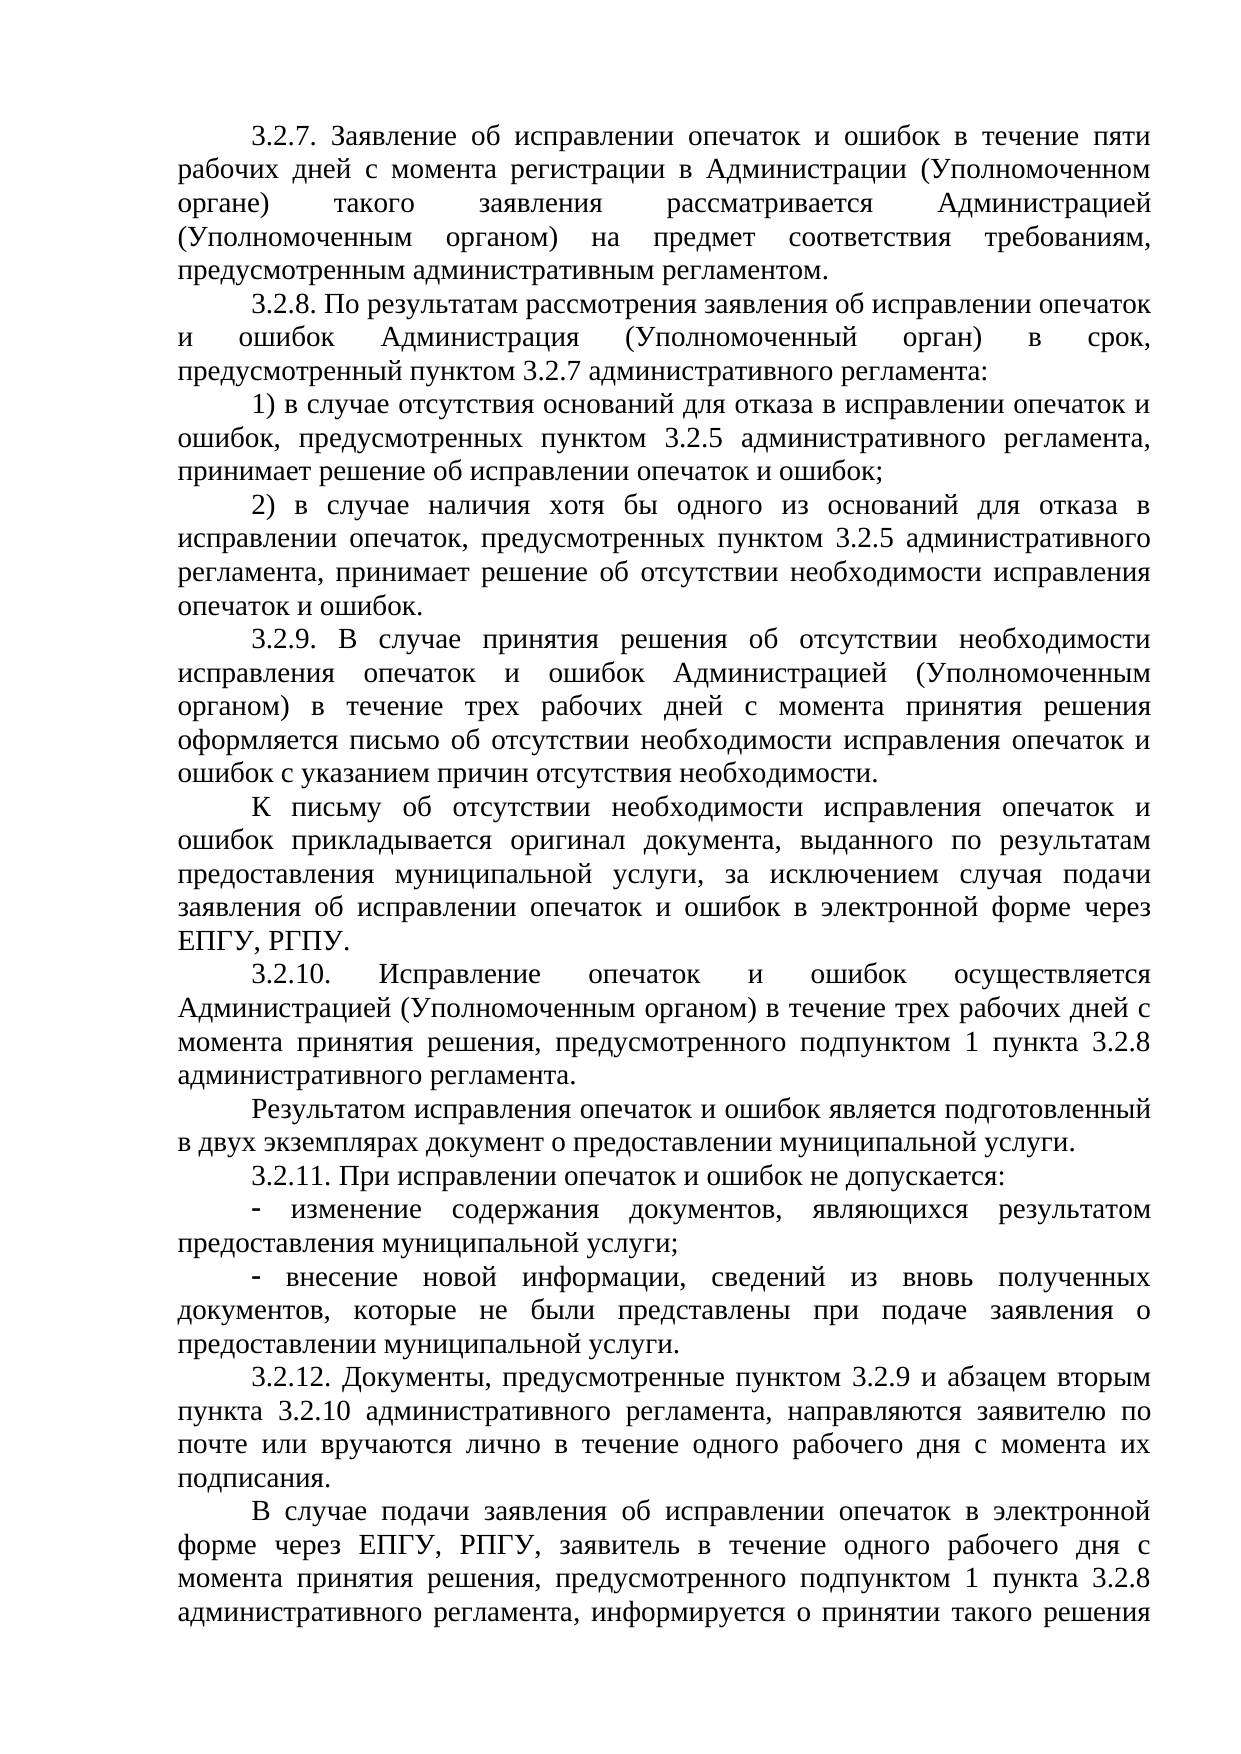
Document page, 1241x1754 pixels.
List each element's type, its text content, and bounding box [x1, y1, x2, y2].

text 3.2.9. В случае принятия решения об отсутствии необходимости исправления опечаток и ошибок Администрацией (Уполномоченным органом) в течение трех рабочих дней с момента принятия решения оформляется письмо об отсутствии необходимости исправления опечаток и ошибок с указанием причин отсутствия необходимости. [177, 621, 1152, 789]
text 3.2.11. При исправлении опечаток и ошибок не допускается: [177, 1158, 1152, 1191]
text 2) в случае наличия хотя бы одного из оснований для отказа в исправлении опечаток, предусмотренных пунктом 3.2.5 административного регламента, принимает решение об отсутствии необходимости исправления опечаток и ошибок. [177, 487, 1152, 621]
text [177, 1493, 1152, 1628]
text 3.2.12. Документы, предусмотренные пунктом 3.2.9 и абзацем вторым пункта 3.2.10 административного регламента, направляются заявителю по почте или вручаются лично в течение одного рабочего дня с момента их подписания. [177, 1359, 1152, 1493]
text изменение содержания документов, являющихся результатом предоставления муниципальной услуги; [177, 1191, 1152, 1259]
text внесение новой информации, сведений из вновь полученных документов, которые не были представлены при подаче заявления о предоставлении муниципальной услуги. [177, 1259, 1152, 1359]
text 3.2.8. По результатам рассмотрения заявления об исправлении опечаток и ошибок Администрация (Уполномоченный орган) в срок, предусмотренный пунктом 3.2.7 административного регламента: [177, 286, 1152, 386]
text 3.2.7. Заявление об исправлении опечаток и ошибок в течение пяти рабочих дней с момента регистрации в Администрации (Уполномоченном органе) такого заявления рассматривается Администрацией (Уполномоченным органом) на предмет соответствия требованиям, предусмотренным административным регламентом. [177, 118, 1152, 286]
text К письму об отсутствии необходимости исправления опечаток и ошибок прикладывается оригинал документа, выданного по результатам предоставления муниципальной услуги, за исключением случая подачи заявления об исправлении опечаток и ошибок в электронной форме через ЕПГУ, РГПУ. [177, 789, 1152, 957]
text 3.2.10. Исправление опечаток и ошибок осуществляется Администрацией (Уполномоченным органом) в течение трех рабочих дней с момента принятия решения, предусмотренного подпунктом 1 пункта 3.2.8 административного регламента. [177, 957, 1152, 1091]
text 1) в случае отсутствия оснований для отказа в исправлении опечаток и ошибок, предусмотренных пунктом 3.2.5 административного регламента, принимает решение об исправлении опечаток и ошибок; [177, 386, 1152, 487]
text Результатом исправления опечаток и ошибок является подготовленный в двух экземплярах документ о предоставлении муниципальной услуги. [177, 1091, 1152, 1158]
